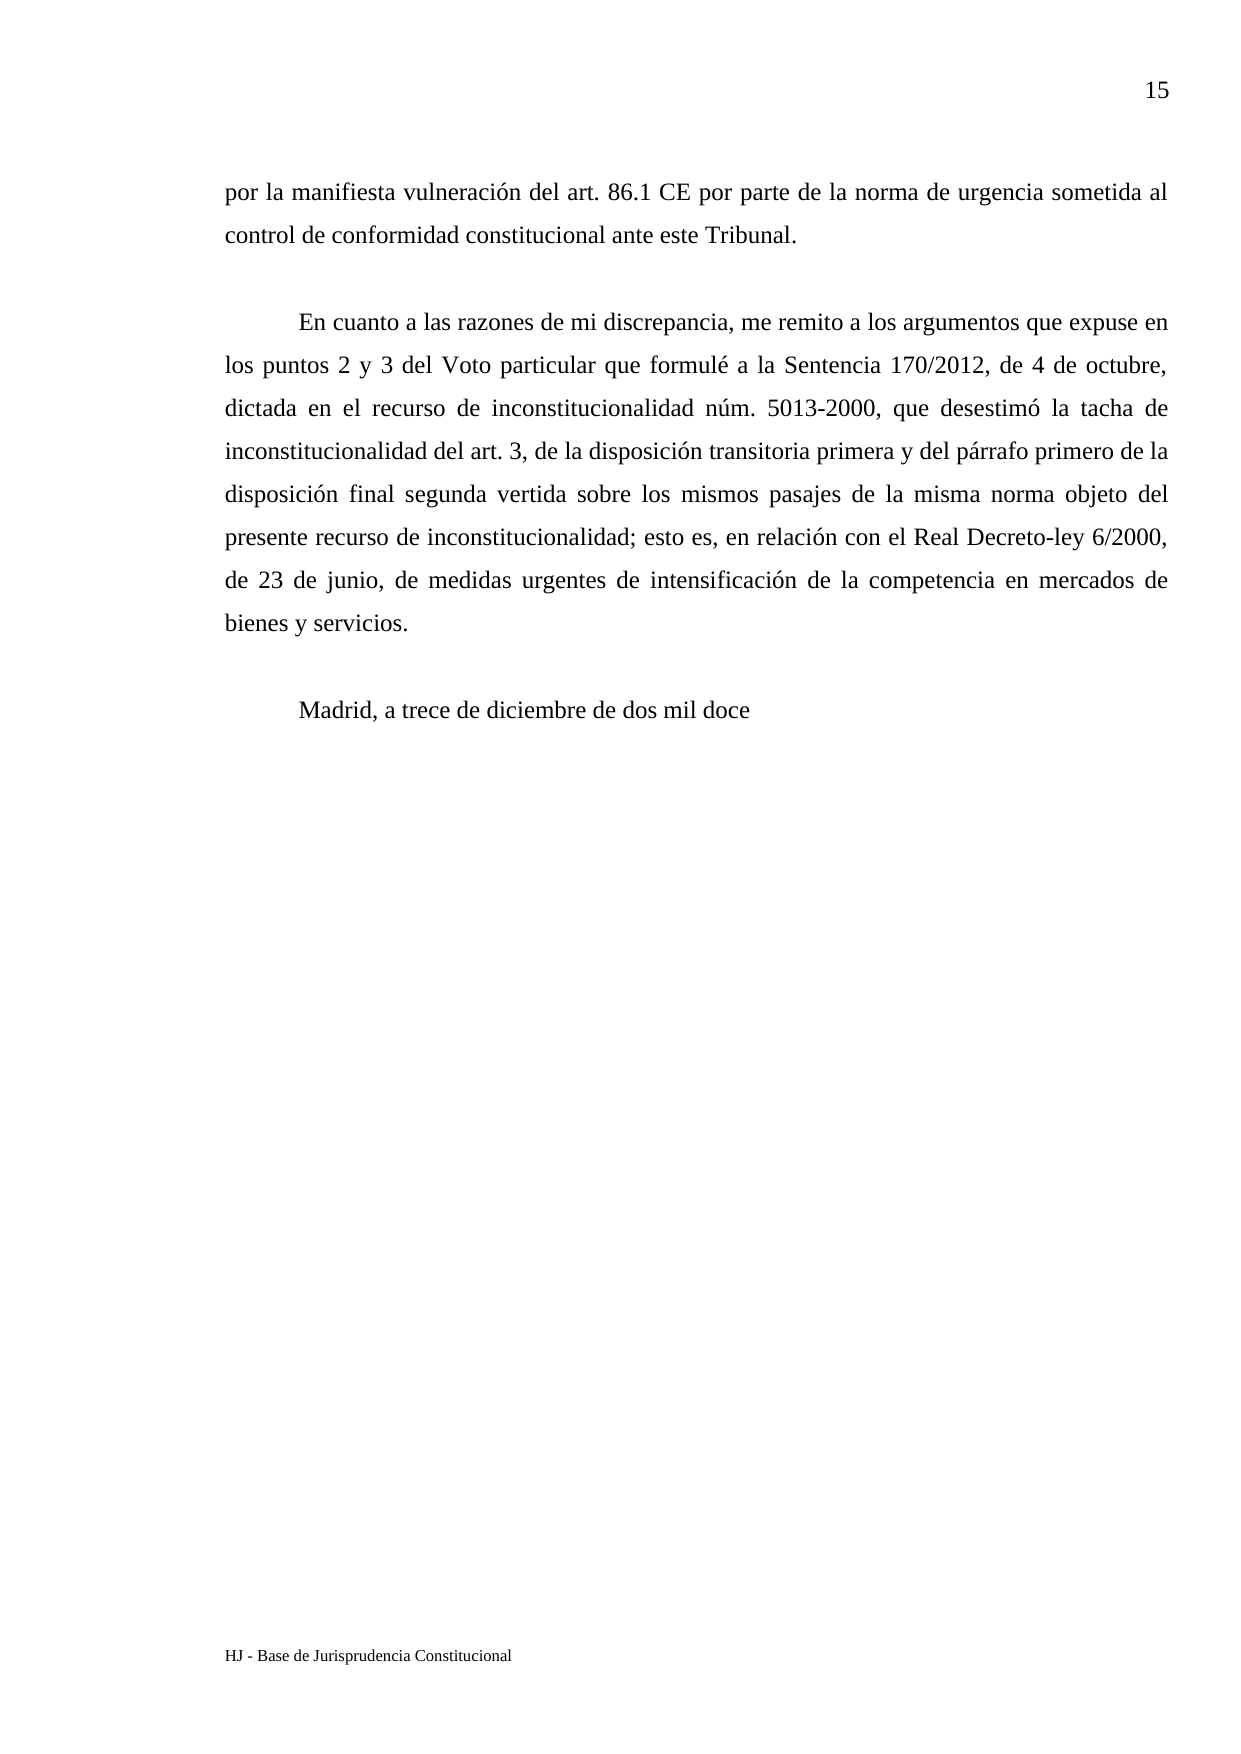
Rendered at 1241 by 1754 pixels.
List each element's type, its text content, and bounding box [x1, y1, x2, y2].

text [224, 177, 1169, 249]
text En cuanto a las razones de mi discrepancia, me remito a los argumentos que expuse en los puntos 2 y 3 del Voto particular que formulé a la Sentencia 170/2012, de 4 de octubre, dictada en el recurso de inconstitucionalidad núm. 5013-2000, que desestimó la tacha de inconstitucionalidad del art. 3, de la disposición transitoria primera y del párrafo primero de la disposición final segunda vertida sobre los mismos pasajes de la misma norma objeto del presente recurso de inconstitucionalidad; esto es, en relación con el Real Decreto-ley 6/2000, de 23 de junio, de medidas urgentes de intensificación de la competencia en mercados de bienes y servicios. [224, 307, 1169, 637]
text Madrid, a trece de diciembre de dos mil doce [224, 695, 1169, 723]
